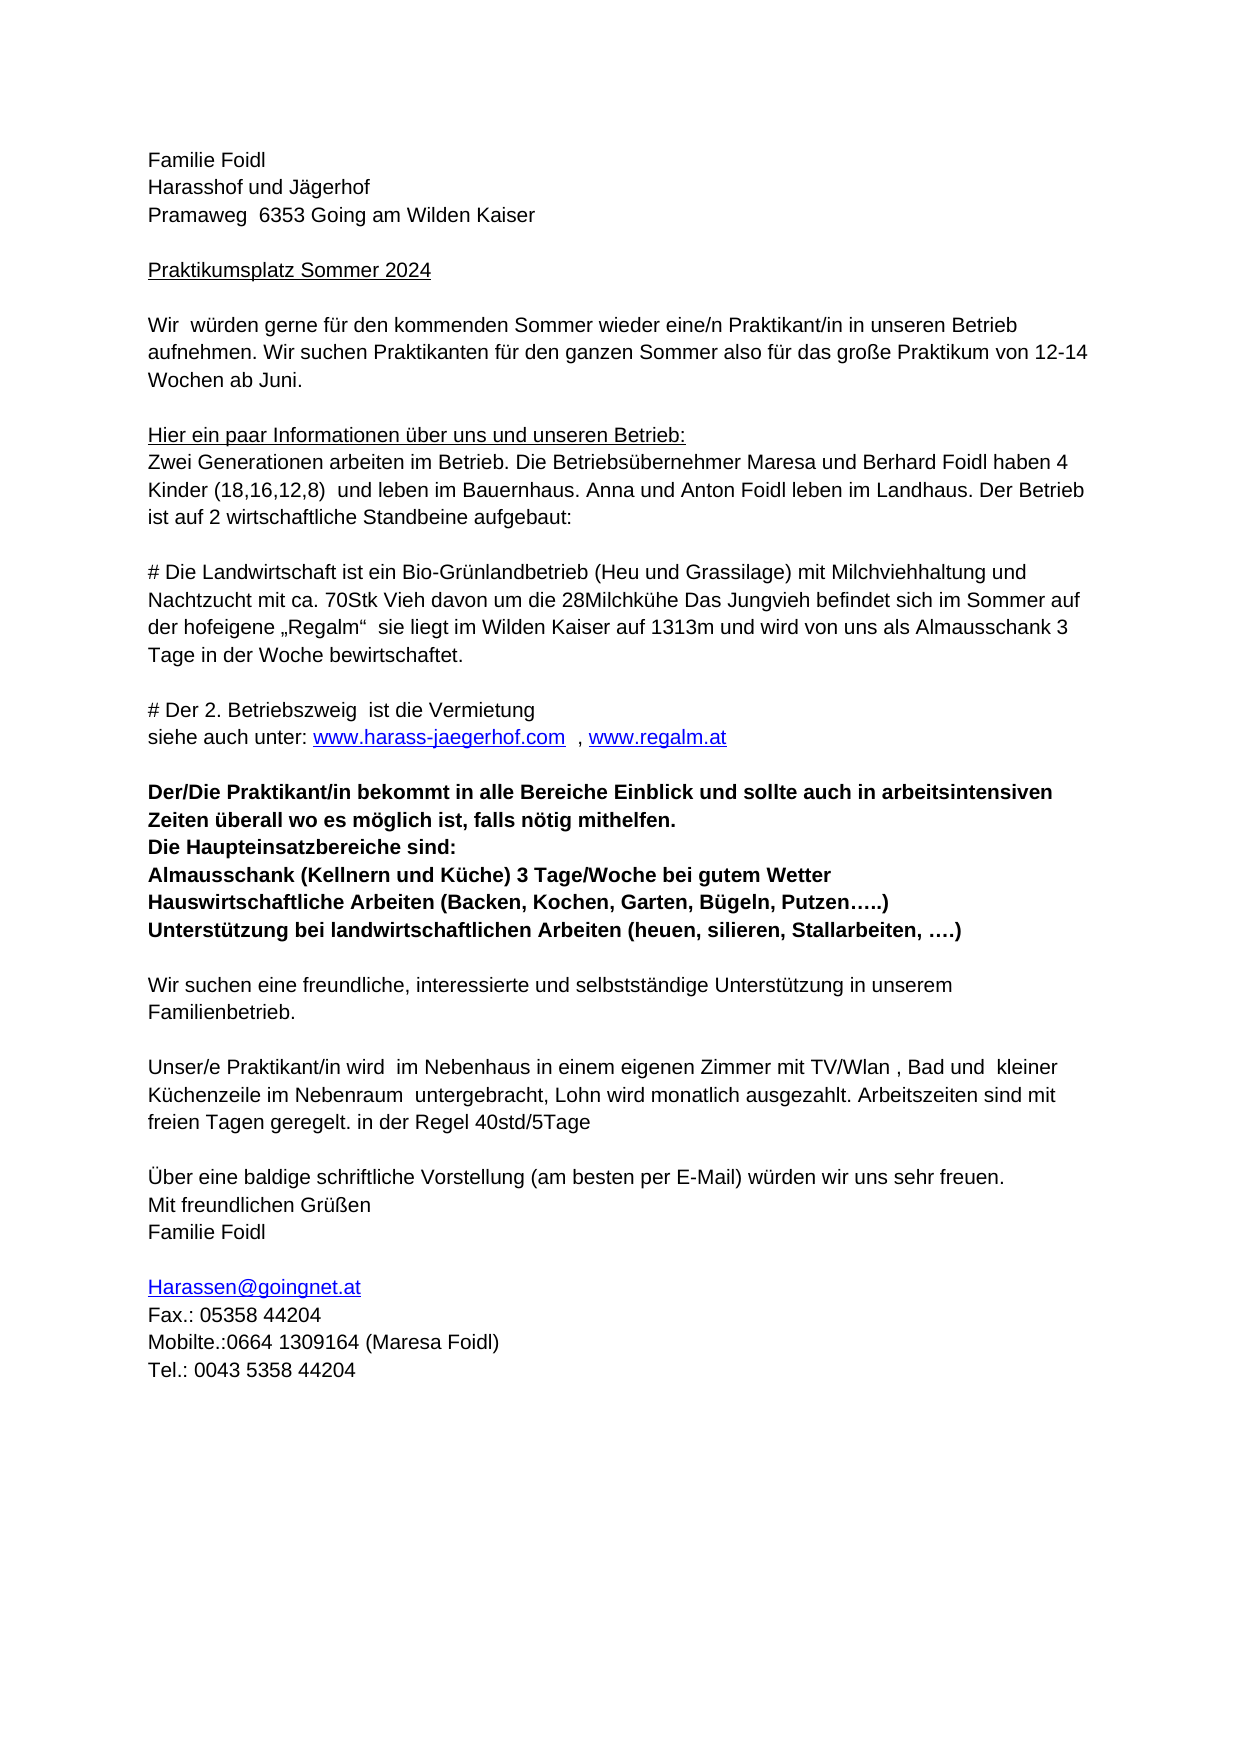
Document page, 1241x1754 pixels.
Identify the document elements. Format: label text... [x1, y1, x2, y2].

text # Die Landwirtschaft ist ein Bio-Grünlandbetrieb (Heu und Grassilage) mit Milchviehhaltung und Nachtzucht mit ca. 70Stk Vieh davon um die 28Milchkühe Das Jungvieh befindet sich im Sommer auf der hofeigene „Regalm“ sie liegt im Wilden Kaiser auf 1313m und wird von uns als Almausschank 3 Tage in der Woche bewirtschaftet. [148, 560, 1093, 667]
text Hier ein paar Informationen über uns und unseren Betrieb: [148, 423, 1093, 447]
text Wir suchen eine freundliche, interessierte und selbstständige Unterstützung in unserem Familienbetrieb. [148, 973, 1093, 1024]
text Die Haupteinsatzbereiche sind: [148, 835, 1093, 859]
text Fax.: 05358 44204 [148, 1303, 1093, 1327]
text Familie Foidl [148, 1220, 1093, 1244]
text Mobilte.:0664 1309164 (Maresa Foidl) [148, 1330, 1093, 1354]
text Familie Foidl [148, 148, 1093, 172]
text Mit freundlichen Grüßen [148, 1193, 1093, 1217]
text Zwei Generationen arbeiten im Betrieb. Die Betriebsübernehmer Maresa und Berhard Foidl haben 4 Kinder (18,16,12,8) und leben im Bauernhaus. Anna und Anton Foidl leben im Landhaus. Der Betrieb ist auf 2 wirtschaftliche Standbeine aufgebaut: [148, 450, 1093, 529]
text Unterstützung bei landwirtschaftlichen Arbeiten (heuen, silieren, Stallarbeiten, ….) [148, 918, 1093, 942]
text Über eine baldige schriftliche Vorstellung (am besten per E-Mail) würden wir uns sehr freuen. [148, 1165, 1093, 1189]
text Harasshof und Jägerhof [148, 175, 1093, 199]
text Harassen@goingnet.at [148, 1275, 1093, 1299]
text Der/Die Praktikant/in bekommt in alle Bereiche Einblick und sollte auch in arbeitsintensiven Zeiten überall wo es möglich ist, falls nötig mithelfen. [148, 780, 1093, 832]
text Almausschank (Kellnern und Küche) 3 Tage/Woche bei gutem Wetter [148, 863, 1093, 887]
text Unser/e Praktikant/in wird im Nebenhaus in einem eigenen Zimmer mit TV/Wlan , Bad und kleiner Küchenzeile im Nebenraum untergebracht, Lohn wird monatlich ausgezahlt. Arbeitszeiten sind mit freien Tagen geregelt. in der Regel 40std/5Tage [148, 1055, 1093, 1134]
text Wir würden gerne für den kommenden Sommer wieder eine/n Praktikant/in in unseren Betrieb aufnehmen. Wir suchen Praktikanten für den ganzen Sommer also für das große Praktikum von 12-14 Wochen ab Juni. [148, 313, 1093, 392]
text Pramaweg 6353 Going am Wilden Kaiser [148, 203, 1093, 227]
text Tel.: 0043 5358 44204 [148, 1358, 1093, 1382]
text siehe auch unter: www.harass-jaegerhof.com , www.regalm.at [148, 725, 1093, 749]
text Praktikumsplatz Sommer 2024 [148, 258, 1093, 282]
text Hauswirtschaftliche Arbeiten (Backen, Kochen, Garten, Bügeln, Putzen…..) [148, 890, 1093, 914]
text # Der 2. Betriebszweig ist die Vermietung [148, 698, 1093, 722]
